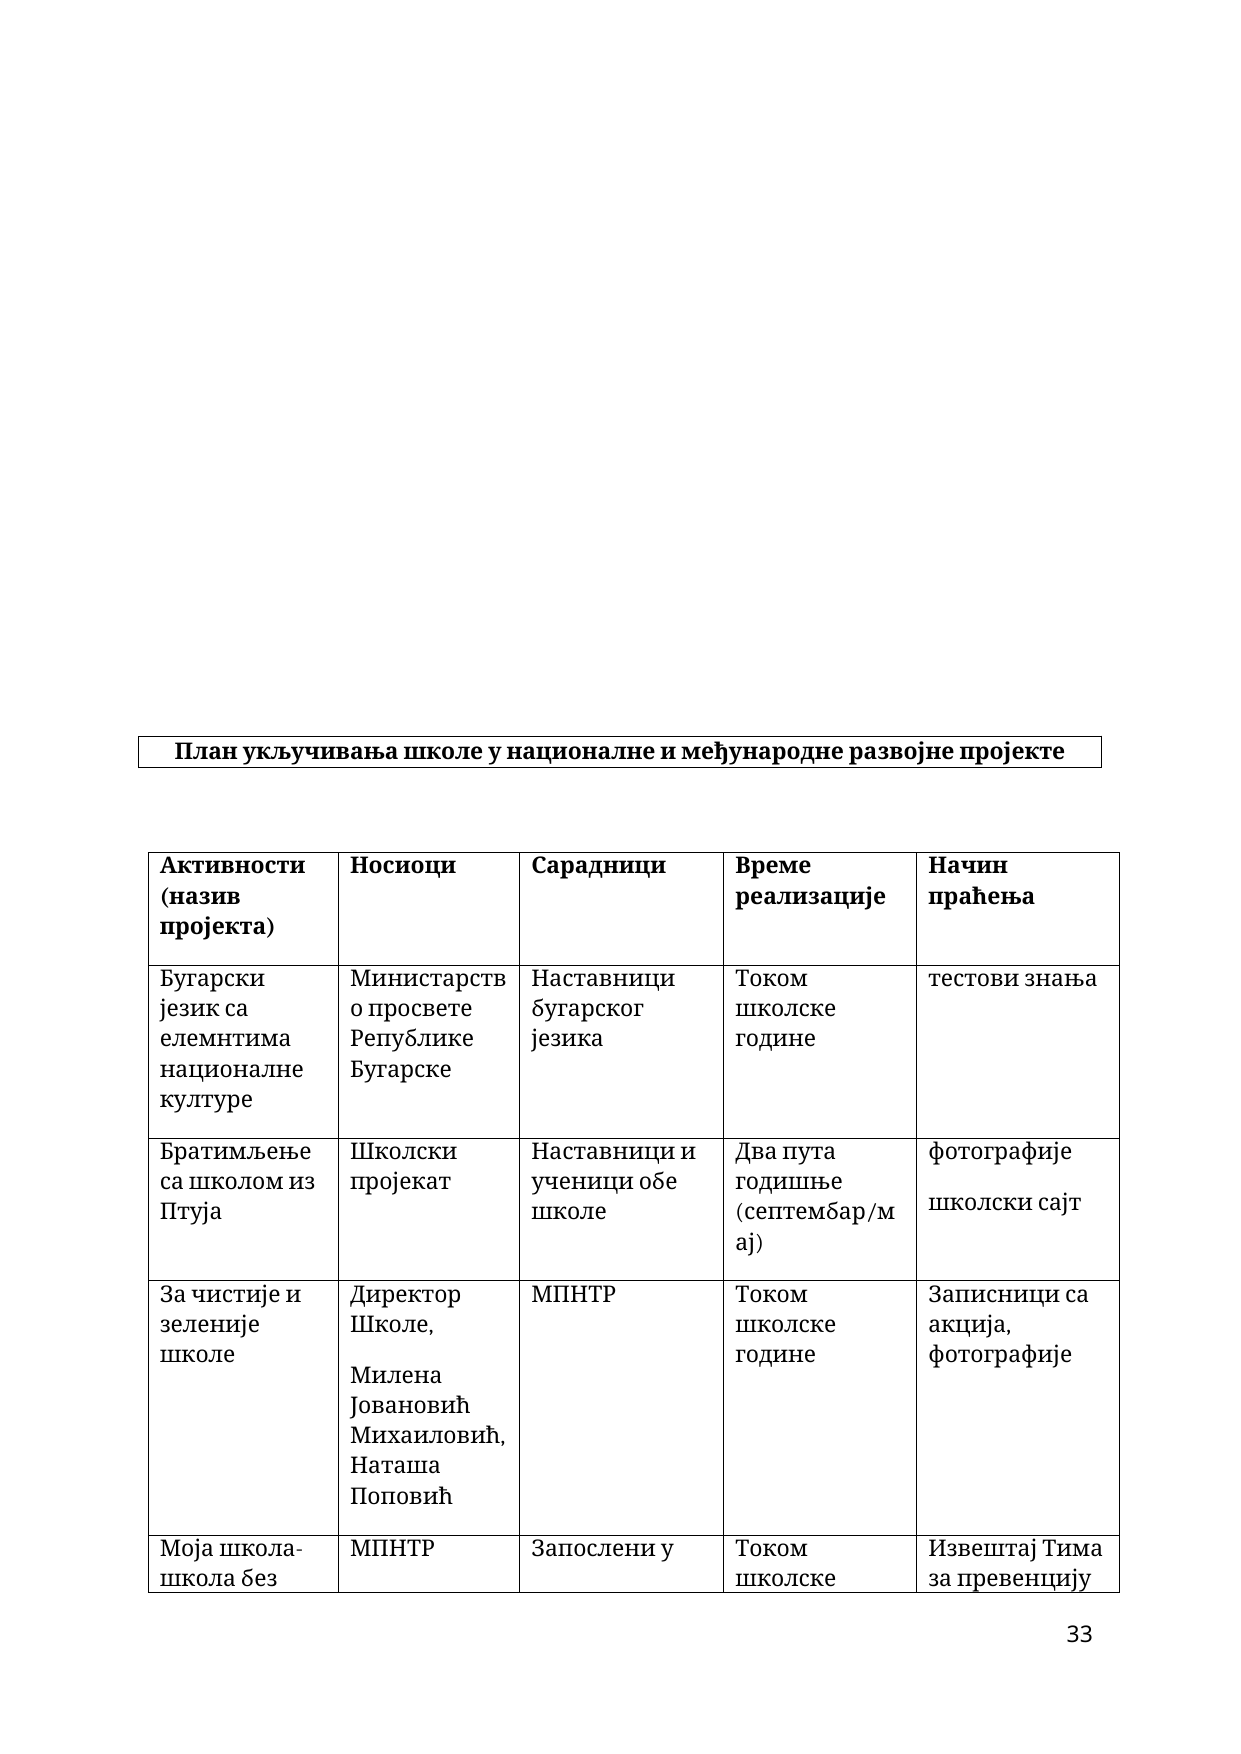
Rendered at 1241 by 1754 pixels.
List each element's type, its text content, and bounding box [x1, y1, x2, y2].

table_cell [149, 1536, 338, 1592]
table_header Време реализације [724, 853, 916, 965]
table_cell Наставници бугарског језика [520, 966, 723, 1138]
table_cell Током школске године [724, 1281, 916, 1534]
table_cell Директор Школе, Милена Јовановић Михаиловић, Наташа Поповић [339, 1281, 519, 1534]
table_cell Братимљење са школом из Птуја [149, 1139, 338, 1280]
table_cell Бугарски језик са елемнтима националне културе [149, 966, 338, 1138]
table_cell Министарство просвете Републике Бугарске [339, 966, 519, 1138]
table_header Сарадници [520, 853, 723, 965]
table_cell Запослени у школи [520, 1536, 723, 1592]
table_cell Два пута годишње (септембар/мај) [724, 1139, 916, 1280]
text План укључивања школе у националне и међународне развојне пројекте [139, 737, 1101, 767]
table_cell За чистије и зеленије школе [149, 1281, 338, 1534]
table_cell Записници са акција, фотографије [917, 1281, 1119, 1534]
table_header Начин праћења [917, 853, 1119, 965]
table_cell Школски пројекат [339, 1139, 519, 1280]
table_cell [917, 1536, 1119, 1592]
table_header Носиоци [339, 853, 519, 965]
table_cell Наставници и ученици обе школе [520, 1139, 723, 1280]
table_cell тестови знања [917, 966, 1119, 1138]
table_cell Током школске године [724, 966, 916, 1138]
table_cell МПНТР [520, 1281, 723, 1534]
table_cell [724, 1536, 916, 1592]
table_cell МПНТР [339, 1536, 519, 1592]
table_header Активности (назив пројекта) [149, 853, 338, 965]
table_cell фотографије школски сајт [917, 1139, 1119, 1280]
